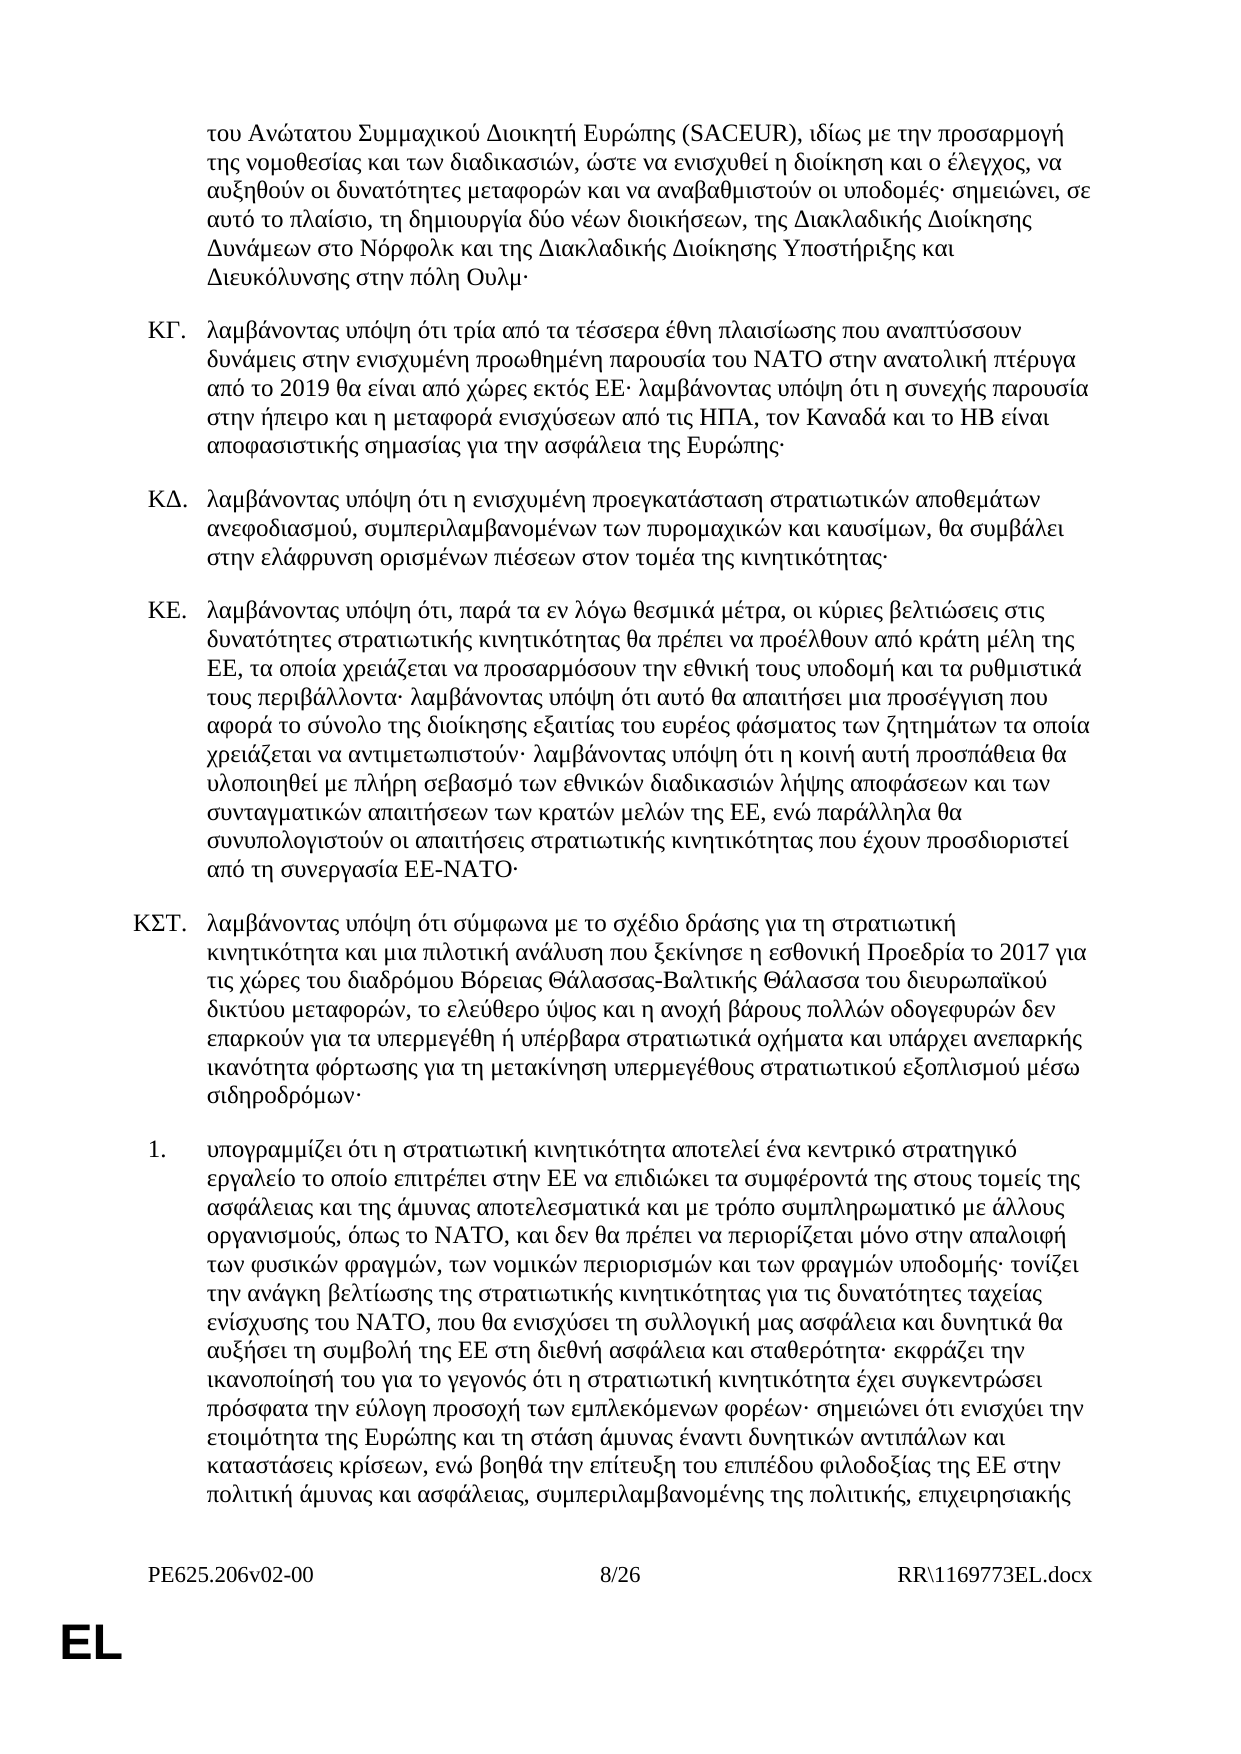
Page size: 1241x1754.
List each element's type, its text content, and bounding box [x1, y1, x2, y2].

text ΚΣΤ. λαμβάνοντας υπόψη ότι σύμφωνα με το σχέδιο δράσης για τη στρατιωτική κινητικότητα και μια πιλοτική ανάλυση που ξεκίνησε η εσθονική Προεδρία το 2017 για τις χώρες του διαδρόμου Βόρειας Θάλασσας-Βαλτικής Θάλασσα του διευρωπαϊκού δικτύου μεταφορών, το ελεύθερο ύψος και η ανοχή βάρους πολλών οδογεφυρών δεν επαρκούν για τα υπερμεγέθη ή υπέρβαρα στρατιωτικά οχήματα και υπάρχει ανεπαρκής ικανότητα φόρτωσης για τη μετακίνηση υπερμεγέθους στρατιωτικού εξοπλισμού μέσω σιδηροδρόμων· [133, 908, 1093, 1109]
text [148, 118, 1093, 291]
text ΚΔ. λαμβάνοντας υπόψη ότι η ενισχυμένη προεγκατάσταση στρατιωτικών αποθεμάτων ανεφοδιασμού, συμπεριλαμβανομένων των πυρομαχικών και καυσίμων, θα συμβάλει στην ελάφρυνση ορισμένων πιέσεων στον τομέα της κινητικότητας· [148, 484, 1093, 571]
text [148, 1134, 1093, 1508]
text ΚΕ. λαμβάνοντας υπόψη ότι, παρά τα εν λόγω θεσμικά μέτρα, οι κύριες βελτιώσεις στις δυνατότητες στρατιωτικής κινητικότητας θα πρέπει να προέλθουν από κράτη μέλη της ΕΕ, τα οποία χρειάζεται να προσαρμόσουν την εθνική τους υποδομή και τα ρυθμιστικά τους περιβάλλοντα· λαμβάνοντας υπόψη ότι αυτό θα απαιτήσει μια προσέγγιση που αφορά το σύνολο της διοίκησης εξαιτίας του ευρέος φάσματος των ζητημάτων τα οποία χρειάζεται να αντιμετωπιστούν· λαμβάνοντας υπόψη ότι η κοινή αυτή προσπάθεια θα υλοποιηθεί με πλήρη σεβασμό των εθνικών διαδικασιών λήψης αποφάσεων και των συνταγματικών απαιτήσεων των κρατών μελών της ΕΕ, ενώ παράλληλα θα συνυπολογιστούν οι απαιτήσεις στρατιωτικής κινητικότητας που έχουν προσδιοριστεί από τη συνεργασία ΕΕ-ΝΑΤΟ· [148, 596, 1093, 883]
text ΚΓ. λαμβάνοντας υπόψη ότι τρία από τα τέσσερα έθνη πλαισίωσης που αναπτύσσουν δυνάμεις στην ενισχυμένη προωθημένη παρουσία του ΝΑΤΟ στην ανατολική πτέρυγα από το 2019 θα είναι από χώρες εκτός ΕΕ· λαμβάνοντας υπόψη ότι η συνεχής παρουσία στην ήπειρο και η μεταφορά ενισχύσεων από τις ΗΠΑ, τον Καναδά και το ΗΒ είναι αποφασιστικής σημασίας για την ασφάλεια της Ευρώπης· [148, 316, 1093, 459]
